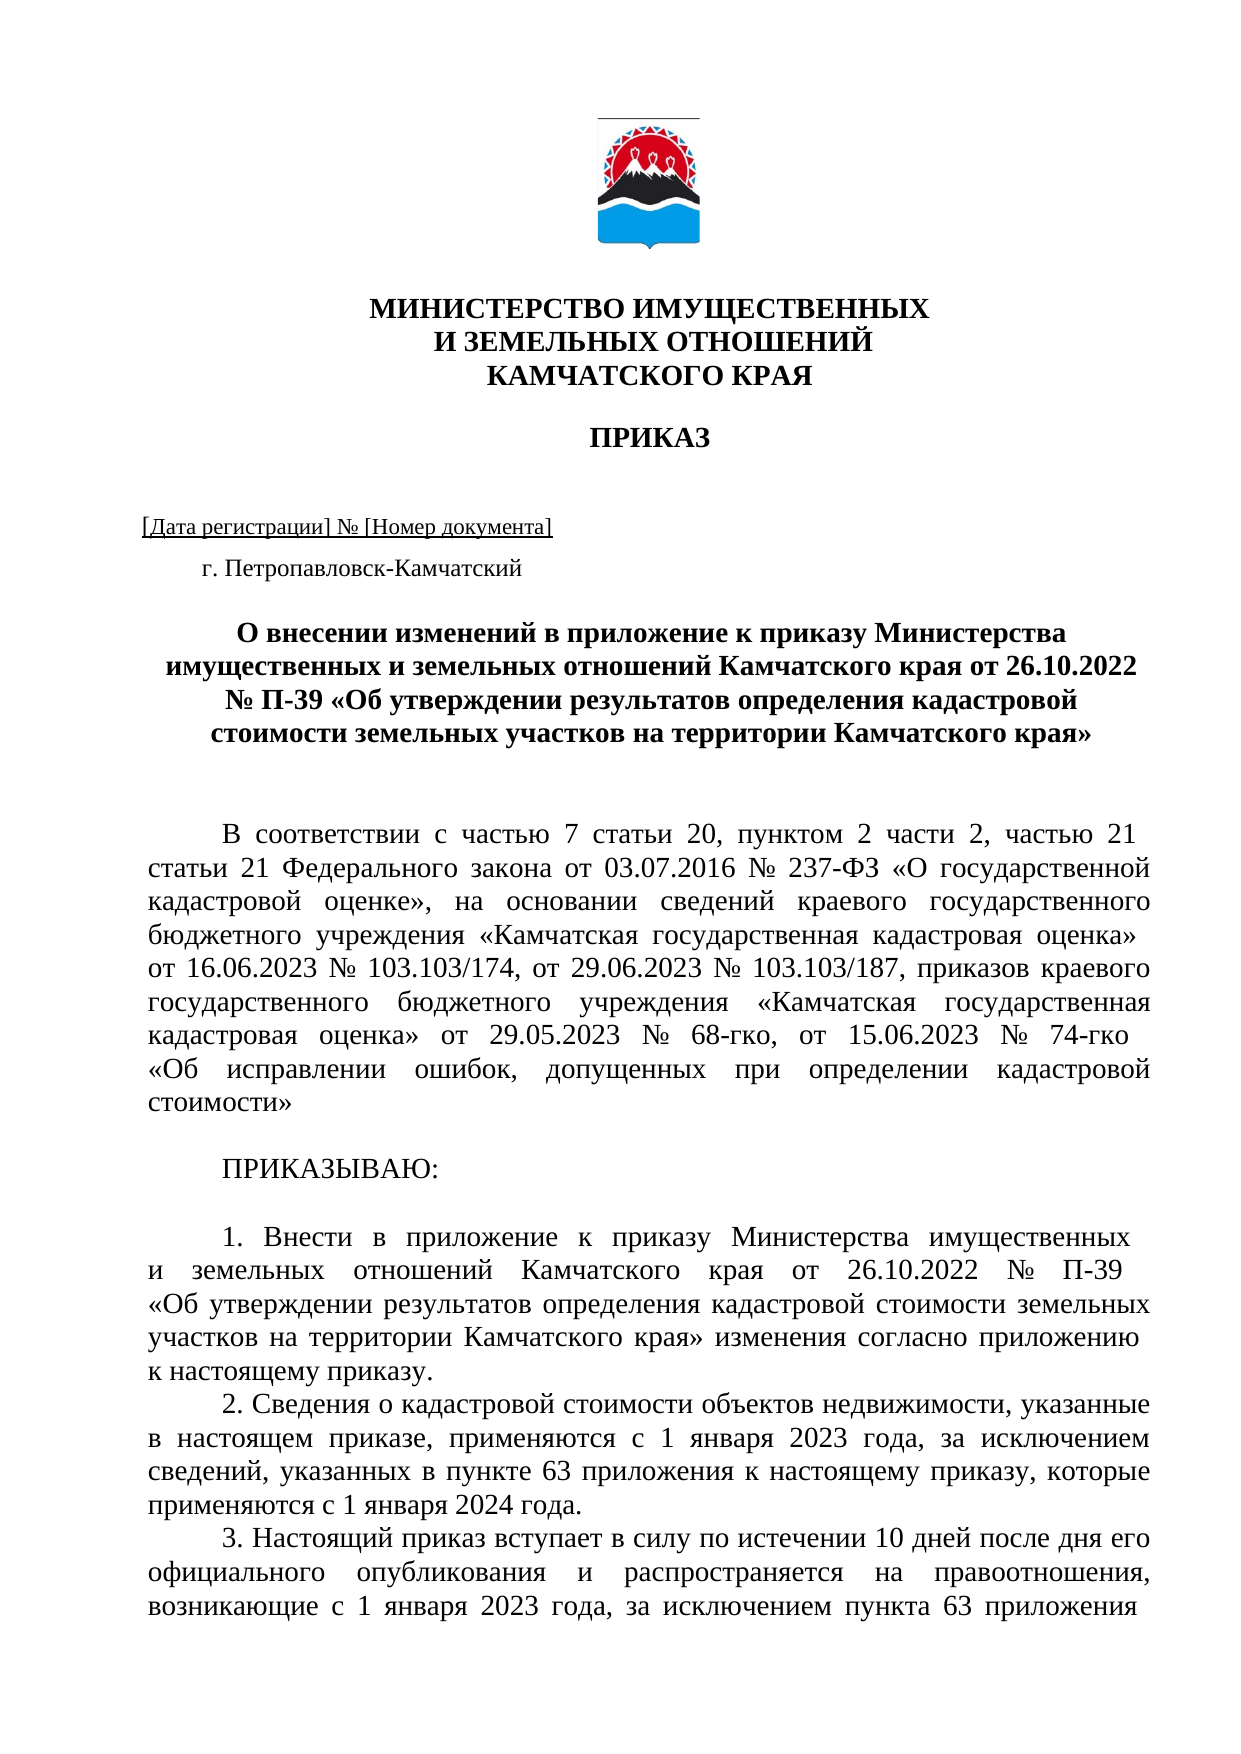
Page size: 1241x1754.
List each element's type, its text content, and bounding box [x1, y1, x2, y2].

text ПРИКАЗ [148, 420, 1152, 454]
table_header О внесении изменений в приложение к приказу Министерства имущественных и земельных отношений Камчатского края от 26.10.2022 № П-39 «Об утверждении результатов определения кадастровой стоимости земельных участков на территории Камчатского края» [148, 615, 1152, 749]
text В соответствии с частью 7 статьи 20, пунктом 2 части 2, частью 21 статьи 21 Федерального закона от 03.07.2016 № 237-ФЗ «О государственной кадастровой оценке», на основании сведений краевого государственного бюджетного учреждения «Камчатская государственная кадастровая оценка» от 16.06.2023 № 103.103/174, от 29.06.2023 № 103.103/187, приказов краевого государственного бюджетного учреждения «Камчатская государственная кадастровая оценка» от 29.05.2023 № 68-гко, от 15.06.2023 № 74-гко «Об исправлении ошибок, допущенных при определении кадастровой стоимости» [148, 816, 1152, 1118]
text [Дата регистрации] № [Номер документа] [118, 511, 576, 540]
text И ЗЕМЕЛЬНЫХ ОТНОШЕНИЙ [148, 324, 1152, 358]
text ПРИКАЗЫВАЮ: [148, 1152, 1152, 1185]
text 2. Сведения о кадастровой стоимости объектов недвижимости, указанные в настоящем приказе, применяются с 1 января 2023 года, за исключением сведений, указанных в пункте 63 приложения к настоящему приказу, которые применяются с 1 января 2024 года. [148, 1386, 1152, 1521]
text г. Петропавловск-Камчатский [148, 553, 576, 581]
picture [596, 118, 700, 246]
picture [653, 241, 700, 246]
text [148, 1521, 1152, 1621]
text КАМЧАТСКОГО КРАЯ [148, 358, 1152, 391]
text 1. Внести в приложение к приказу Министерства имущественных и земельных отношений Камчатского края от 26.10.2022 № П-39 «Об утверждении результатов определения кадастровой стоимости земельных участков на территории Камчатского края» изменения согласно приложению к настоящему приказу. [148, 1219, 1152, 1386]
text МИНИСТЕРСТВО ИМУЩЕСТВЕННЫХ [148, 291, 1152, 324]
